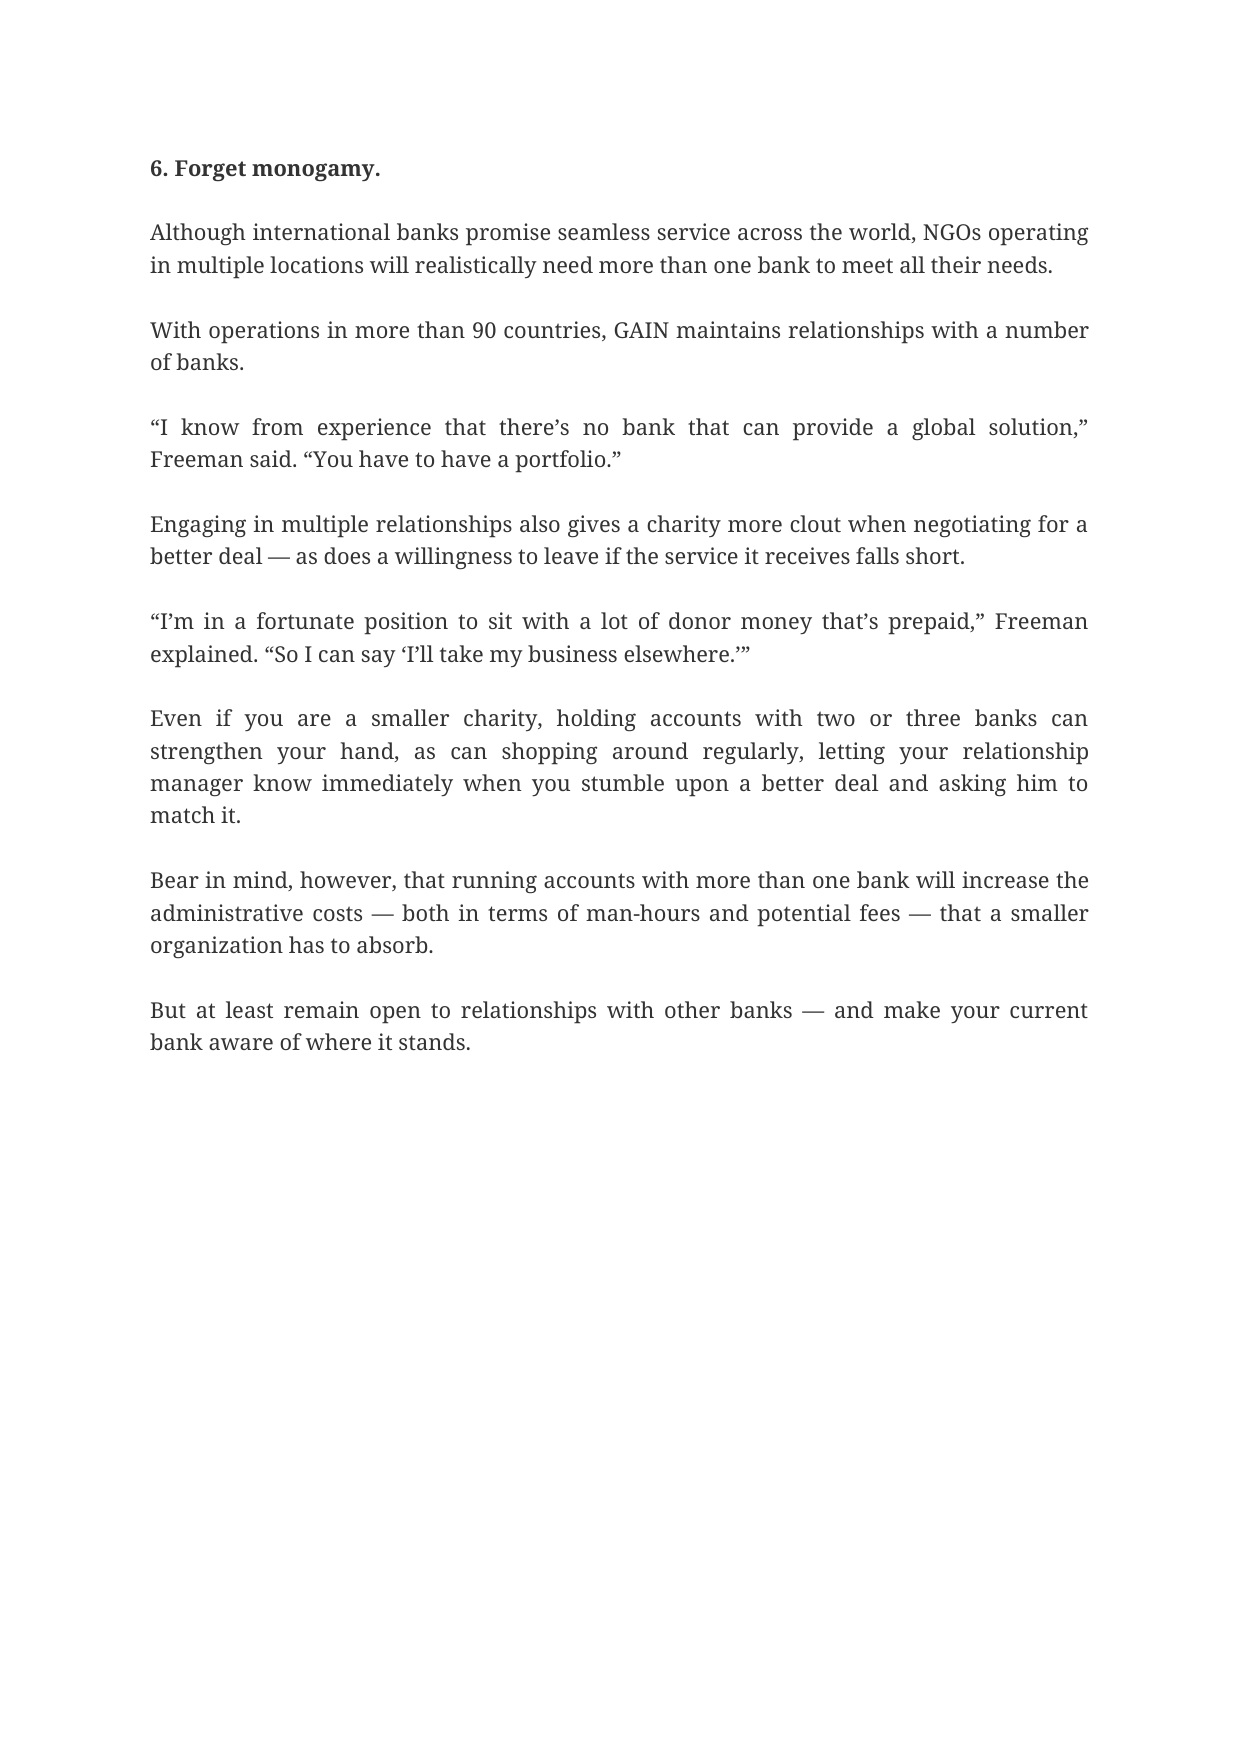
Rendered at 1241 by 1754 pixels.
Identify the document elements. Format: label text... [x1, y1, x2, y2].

text 6. Forget monogamy. [150, 150, 1090, 182]
text With operations in more than 90 countries, GAIN maintains relationships with a number of banks. [150, 312, 1090, 377]
text Bear in mind, however, that running accounts with more than one bank will increase the administrative costs — both in terms of man-hours and potential fees — that a smaller organization has to absorb. [150, 863, 1090, 960]
text “I know from experience that there’s no bank that can provide a global solution,” Freeman said. “You have to have a portfolio.” [150, 409, 1090, 474]
text “I’m in a fortunate position to sit with a lot of donor money that’s prepaid,” Freeman explained. “So I can say ‘I’ll take my business elsewhere.’” [150, 603, 1090, 668]
text But at least remain open to relationships with other banks — and make your current bank aware of where it stands. [150, 992, 1090, 1057]
text Even if you are a smaller charity, holding accounts with two or three banks can strengthen your hand, as can shopping around regularly, letting your relationship manager know immediately when you stumble upon a better deal and asking him to match it. [150, 701, 1090, 830]
text Engaging in multiple relationships also gives a charity more clout when negotiating for a better deal — as does a willingness to leave if the service it receives falls short. [150, 506, 1090, 571]
text Although international banks promise seamless service across the world, NGOs operating in multiple locations will realistically need more than one bank to meet all their needs. [150, 215, 1090, 279]
